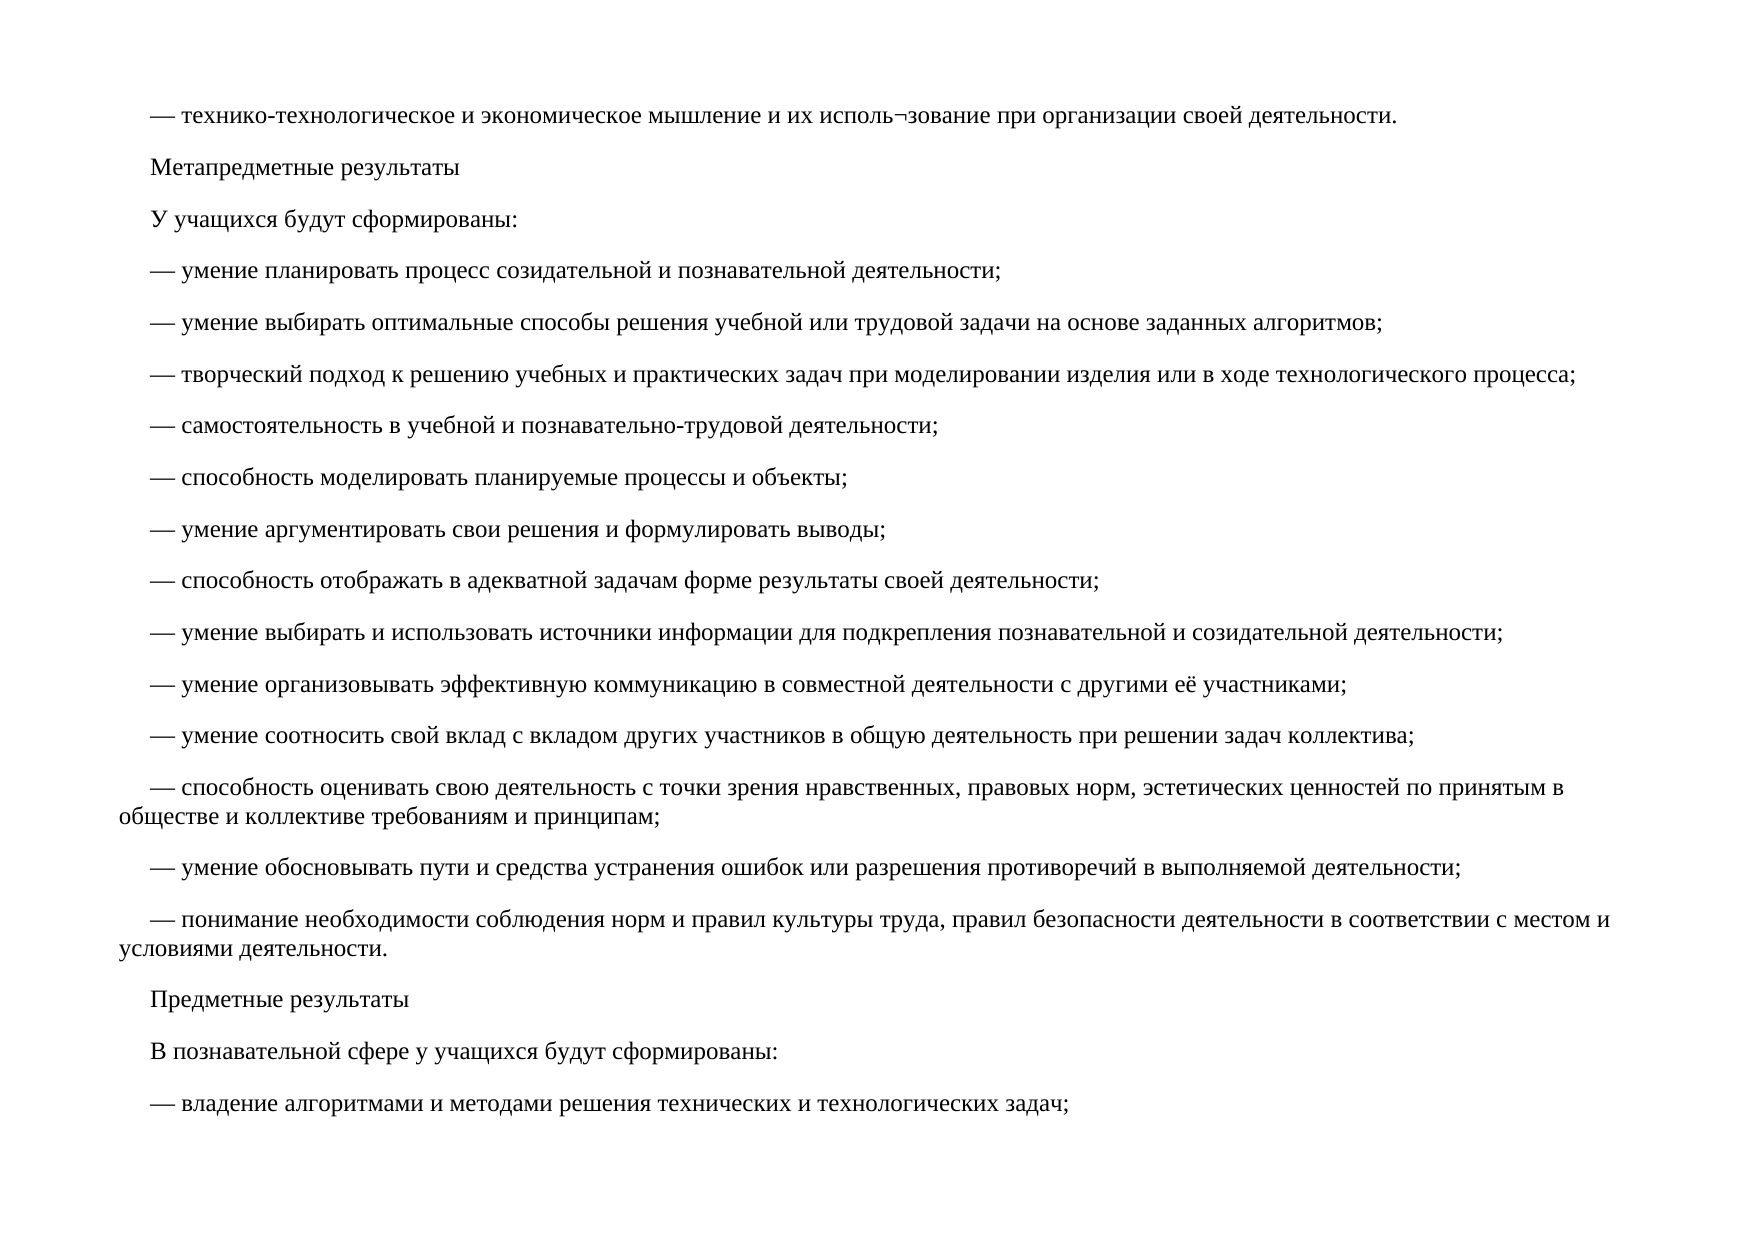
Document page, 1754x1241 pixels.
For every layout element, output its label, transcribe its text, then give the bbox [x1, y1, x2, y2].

text — умение планировать процесс созидательной и познавательной деятельности; [119, 255, 1635, 284]
text В познавательной сфере у учащихся будут сформированы: [119, 1036, 1635, 1065]
text Метапредметные результаты [119, 152, 1635, 181]
text — умение организовывать эффективную коммуникацию в совместной деятельности с другими её участниками; [119, 669, 1635, 697]
text — творческий подход к решению учебных и практических задач при моделировании изделия или в ходе технологического процесса; [119, 359, 1635, 387]
text — умение обосновывать пути и средства устранения ошибок или разрешения противоречий в выполняемой деятельности; [119, 852, 1635, 881]
text — способность моделировать планируемые процессы и объекты; [119, 462, 1635, 491]
text — способность оценивать свою деятельность с точки зрения нравственных, правовых норм, эстетических ценностей по принятым в обществе и коллективе требованиям и принципам; [119, 772, 1635, 829]
text — умение соотносить свой вклад с вкладом других участников в общую деятельность при решении задач коллектива; [119, 720, 1635, 749]
text — умение выбирать оптимальные способы решения учебной или трудовой задачи на основе заданных алгоритмов; [119, 307, 1635, 336]
text — самостоятельность в учебной и познавательно-трудовой деятельности; [119, 410, 1635, 439]
text — понимание необходимости соблюдения норм и правил культуры труда, правил безопасности деятельности в соответствии с местом и условиями деятельности. [119, 904, 1635, 962]
text — технико-технологическое и экономическое мышление и их исполь¬зование при организации своей деятельности. [119, 100, 1635, 129]
text — умение выбирать и использовать источники информации для подкрепления познавательной и созидательной деятельности; [119, 617, 1635, 646]
text Предметные результаты [119, 984, 1635, 1013]
text У учащихся будут сформированы: [119, 204, 1635, 232]
text — умение аргументировать свои решения и формулировать выводы; [119, 514, 1635, 542]
text — способность отображать в адекватной задачам форме результаты своей деятельности; [119, 565, 1635, 594]
text — владение алгоритмами и методами решения технических и технологических задач; [119, 1088, 1635, 1117]
